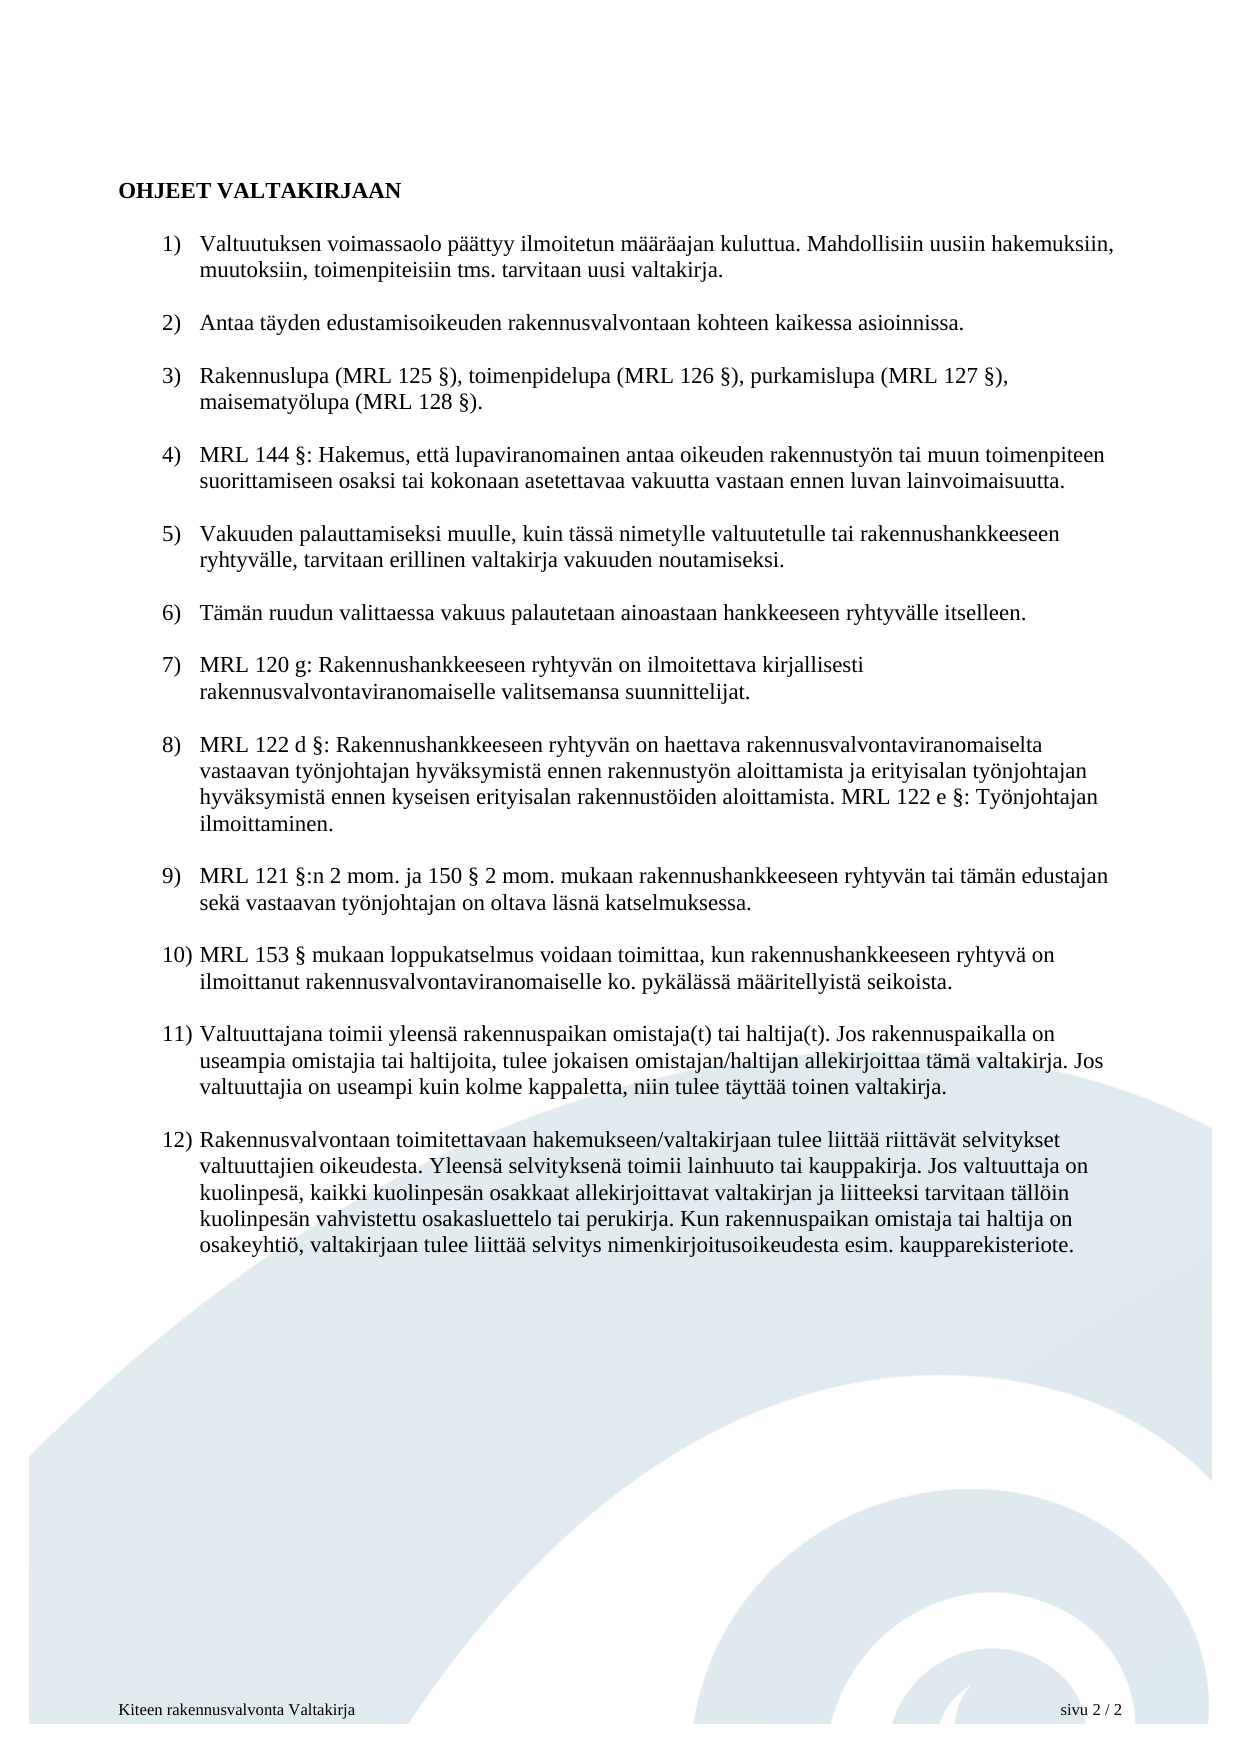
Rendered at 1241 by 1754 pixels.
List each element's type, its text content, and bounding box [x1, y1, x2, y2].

list MRL 153 § mukaan loppukatselmus voidaan toimittaa, kun rakennushankkeeseen ryhtyvä on ilmoittanut rakennusvalvontaviranomaiselle ko. pykälässä määritellyistä seikoista. [162, 941, 1122, 994]
list Rakennuslupa (MRL 125 §), toimenpidelupa (MRL 126 §), purkamislupa (MRL 127 §), maisematyölupa (MRL 128 §). [162, 362, 1122, 414]
list Valtuuttajana toimii yleensä rakennuspaikan omistaja(t) tai haltija(t). Jos rakennuspaikalla on useampia omistajia tai haltijoita, tulee jokaisen omistajan/haltijan allekirjoittaa tämä valtakirja. Jos valtuuttajia on useampi kuin kolme kappaletta, niin tulee täyttää toinen valtakirja. [162, 1021, 1122, 1099]
text OHJEET VALTAKIRJAAN [118, 177, 1122, 203]
list MRL 122 d §: Rakennushankkeeseen ryhtyvän on haettava rakennusvalvontaviranomaiselta vastaavan työnjohtajan hyväksymistä ennen rakennustyön aloittamista ja erityisalan työnjohtajan hyväksymistä ennen kyseisen erityisalan rakennustöiden aloittamista. MRL 122 e §: Työnjohtajan ilmoittaminen. [162, 731, 1122, 836]
list Vakuuden palauttamiseksi muulle, kuin tässä nimetylle valtuutetulle tai rakennushankkeeseen ryhtyvälle, tarvitaan erillinen valtakirja vakuuden noutamiseksi. [162, 520, 1122, 572]
list Valtuutuksen voimassaolo päättyy ilmoitetun määräajan kuluttua. Mahdollisiin uusiin hakemuksiin, muutoksiin, toimenpiteisiin tms. tarvitaan uusi valtakirja. [162, 230, 1122, 283]
list MRL 120 g: Rakennushankkeeseen ryhtyvän on ilmoitettava kirjallisesti rakennusvalvontaviranomaiselle valitsemansa suunnittelijat. [162, 652, 1122, 704]
list Antaa täyden edustamisoikeuden rakennusvalvontaan kohteen kaikessa asioinnissa. [162, 309, 1122, 335]
picture [0, 0, 1240, 1754]
list MRL 121 §:n 2 mom. ja 150 § 2 mom. mukaan rakennushankkeeseen ryhtyvän tai tämän edustajan sekä vastaavan työnjohtajan on oltava läsnä katselmuksessa. [162, 862, 1122, 915]
list Rakennusvalvontaan toimitettavaan hakemukseen/valtakirjaan tulee liittää riittävät selvitykset valtuuttajien oikeudesta. Yleensä selvityksenä toimii lainhuuto tai kauppakirja. Jos valtuuttaja on kuolinpesä, kaikki kuolinpesän osakkaat allekirjoittavat valtakirjan ja liitteeksi tarvitaan tällöin kuolinpesän vahvistettu osakasluettelo tai perukirja. Kun rakennuspaikan omistaja tai haltija on osakeyhtiö, valtakirjaan tulee liittää selvitys nimenkirjoitusoikeudesta esim. kaupparekisteriote. [162, 1126, 1122, 1258]
list MRL 144 §: Hakemus, että lupaviranomainen antaa oikeuden rakennustyön tai muun toimenpiteen suorittamiseen osaksi tai kokonaan asetettavaa vakuutta vastaan ennen luvan lainvoimaisuutta. [162, 441, 1122, 493]
list Tämän ruudun valittaessa vakuus palautetaan ainoastaan hankkeeseen ryhtyvälle itselleen. [162, 599, 1122, 625]
